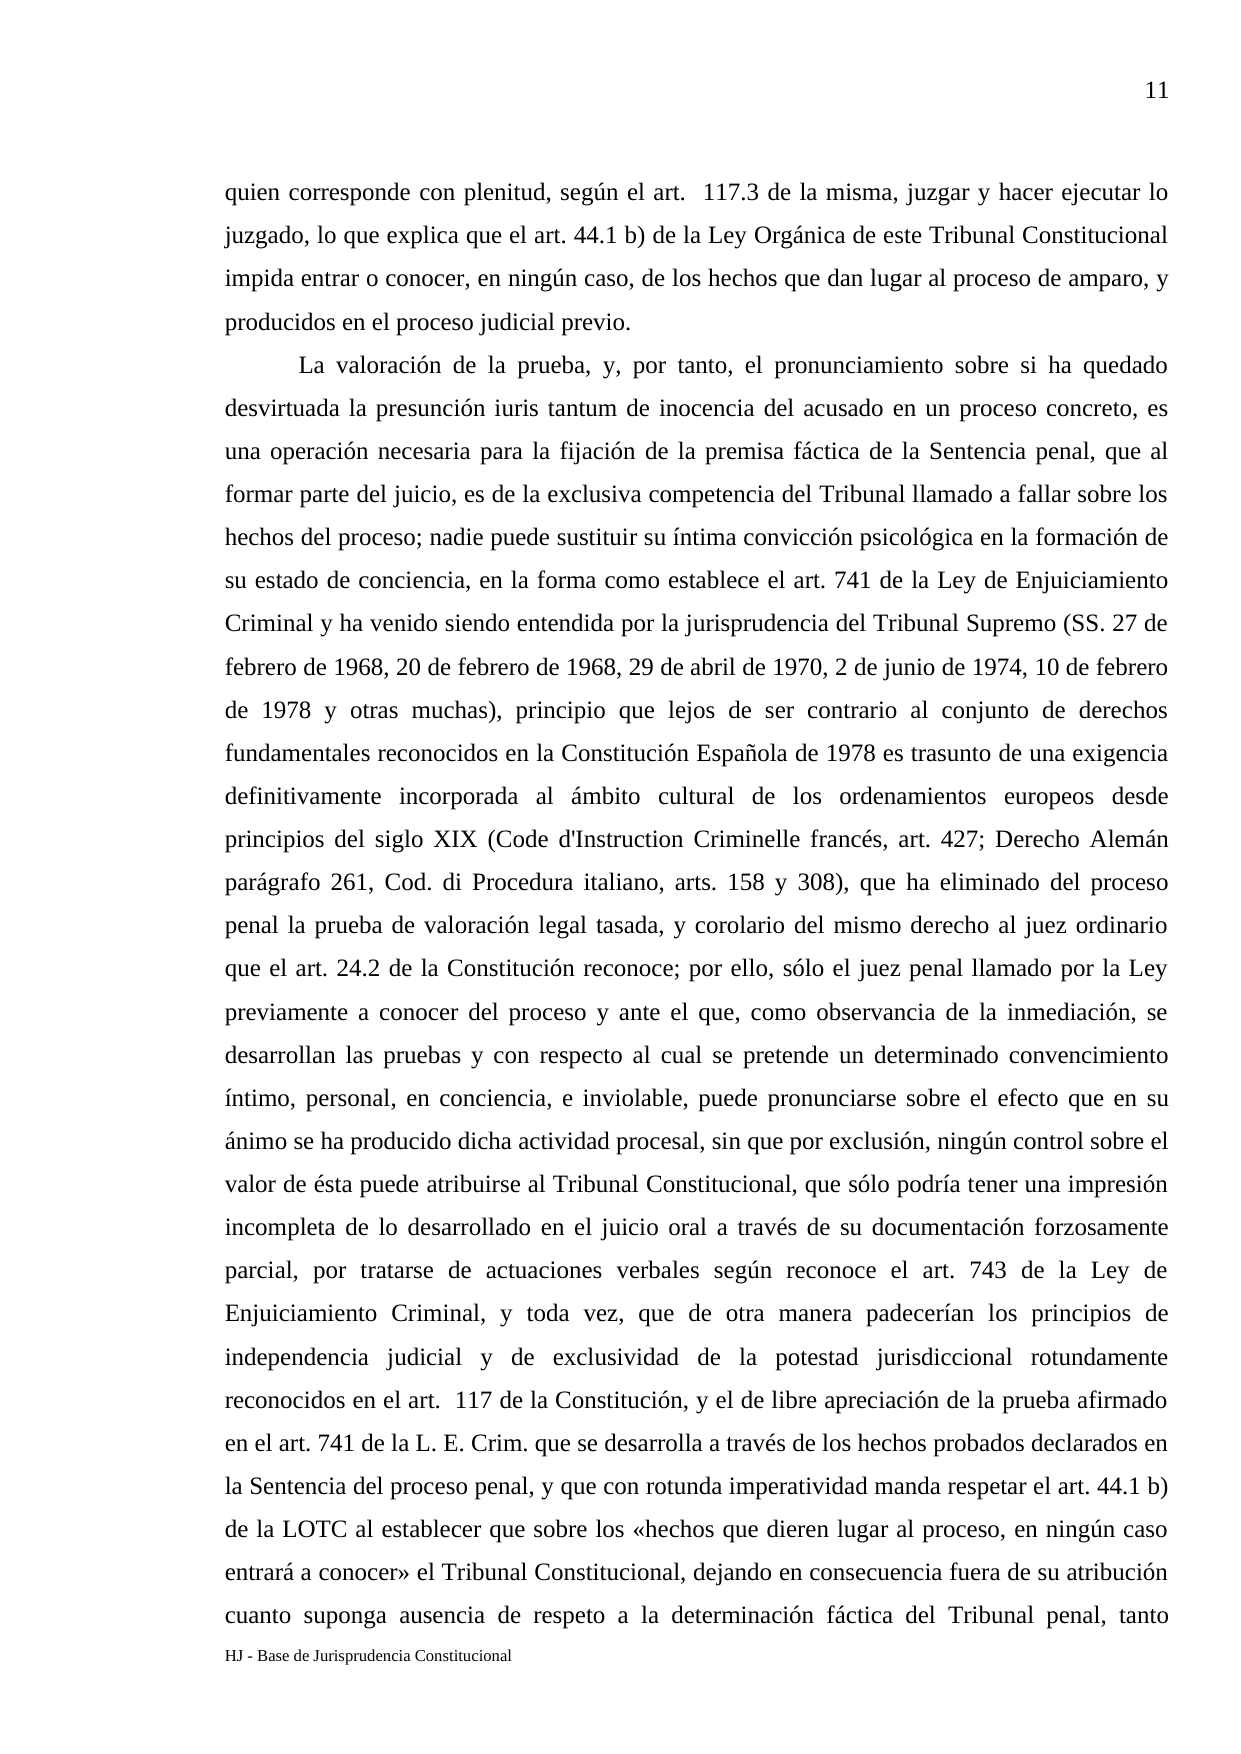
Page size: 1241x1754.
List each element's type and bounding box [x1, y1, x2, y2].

text [224, 177, 1169, 335]
text [224, 350, 1169, 1629]
